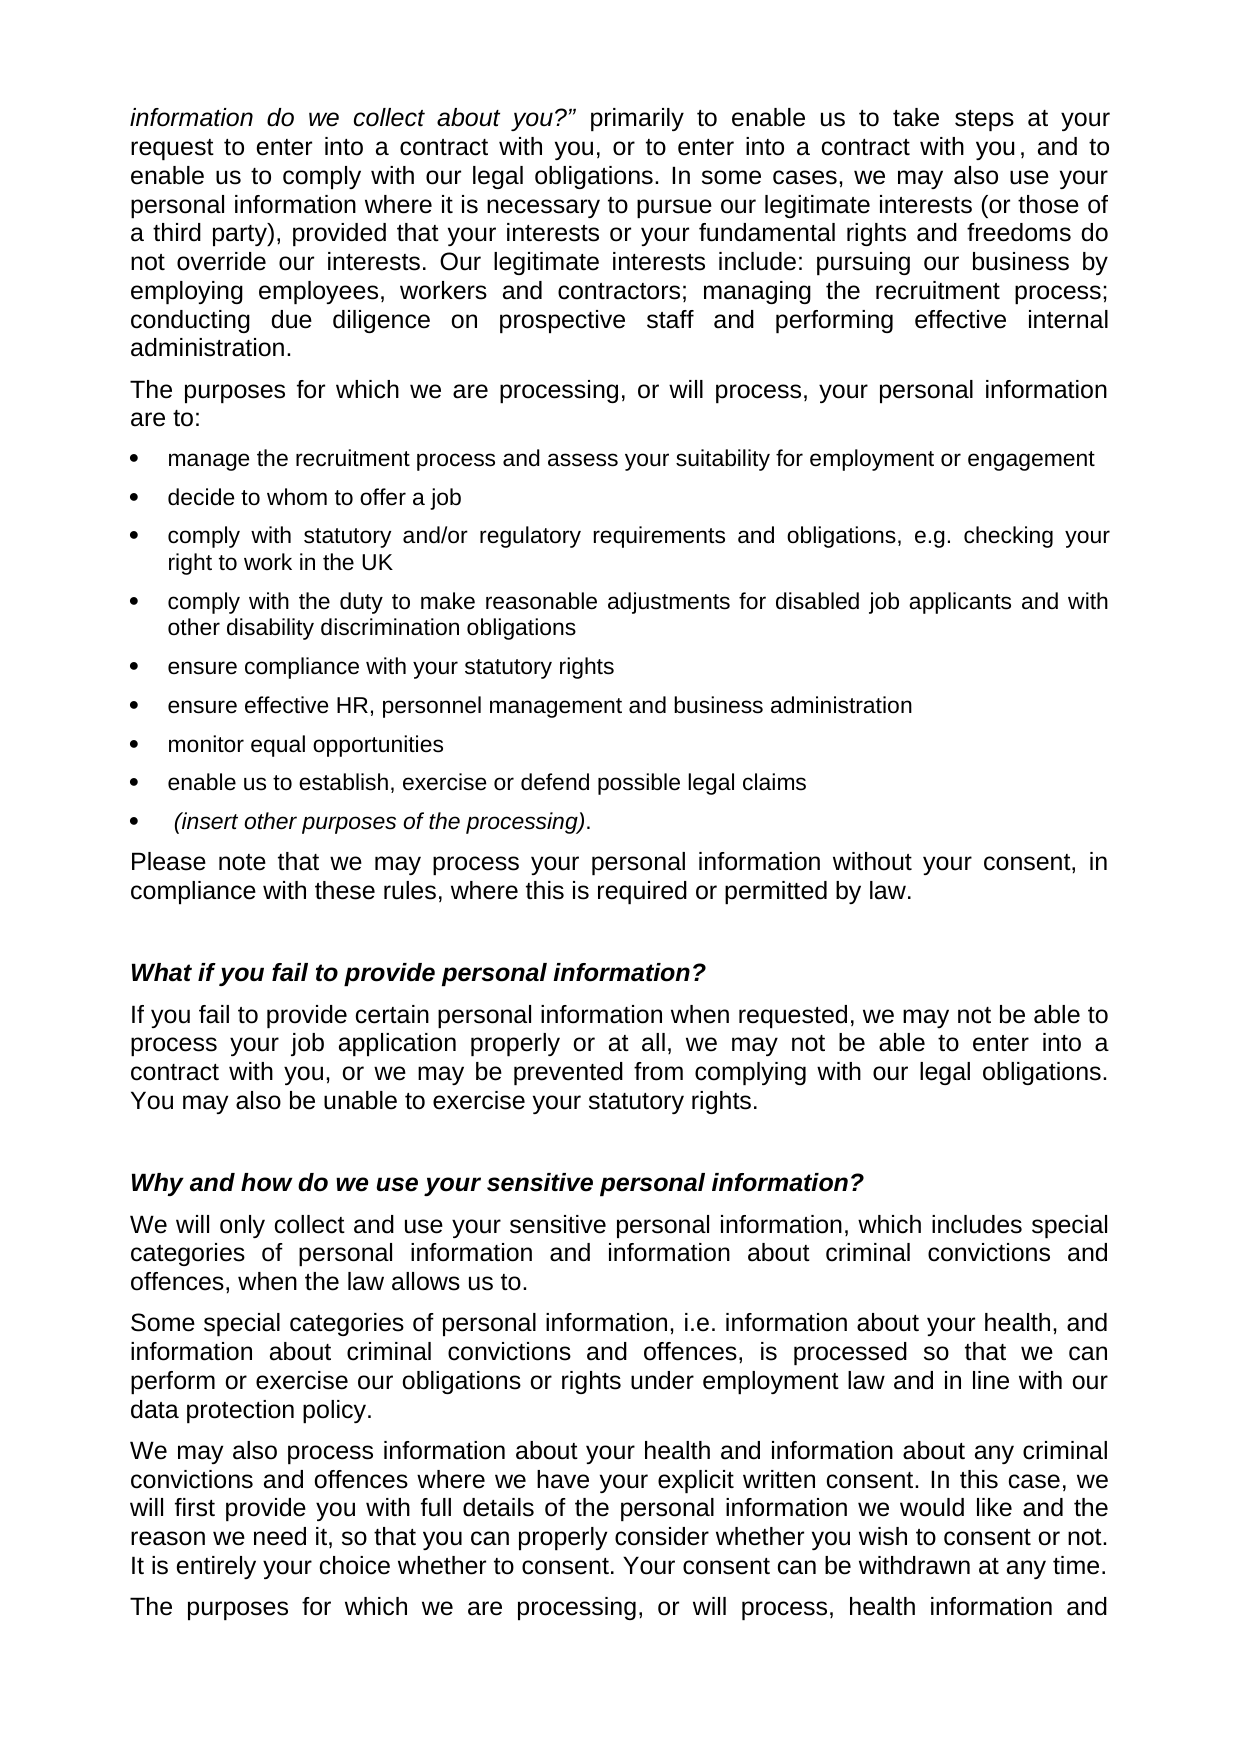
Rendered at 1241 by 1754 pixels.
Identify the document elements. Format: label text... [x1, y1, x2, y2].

text What if you fail to provide personal information? [130, 958, 1110, 987]
list (insert other purposes of the processing). [130, 808, 1110, 834]
text The purposes for which we are processing, or will process, your personal information are to: [130, 375, 1110, 432]
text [130, 1592, 1110, 1621]
list enable us to establish, exercise or defend possible legal claims [130, 769, 1110, 796]
text Why and how do we use your sensitive personal information? [130, 1168, 1110, 1197]
text We will only collect and use your sensitive personal information, which includes special categories of personal information and information about criminal convictions and offences, when the law allows us to. [130, 1209, 1110, 1296]
text Please note that we may process your personal information without your consent, in compliance with these rules, where this is required or permitted by law. [130, 847, 1110, 904]
list decide to whom to offer a job [130, 483, 1110, 510]
list comply with statutory and/or regulatory requirements and obligations, e.g. checking your right to work in the UK [130, 522, 1110, 575]
text We may also process information about your health and information about any criminal convictions and offences where we have your explicit written consent. In this case, we will first provide you with full details of the personal information we would like and the reason we need it, so that you can properly consider whether you wish to consent or not. It is entirely your choice whether to consent. Your consent can be withdrawn at any time. [130, 1436, 1110, 1579]
list ensure compliance with your statutory rights [130, 653, 1110, 679]
text If you fail to provide certain personal information when requested, we may not be able to process your job application properly or at all, we may not be able to enter into a contract with you, or we may be prevented from complying with our legal obligations. You may also be unable to exercise your statutory rights. [130, 999, 1110, 1114]
list manage the recruitment process and assess your suitability for employment or engagement [130, 445, 1110, 471]
list ensure effective HR, personnel management and business administration [130, 692, 1110, 718]
text Some special categories of personal information, i.e. information about your health, and information about criminal convictions and offences, is processed so that we can perform or exercise our obligations or rights under employment law and in line with our data protection policy. [130, 1308, 1110, 1423]
list monitor equal opportunities [130, 731, 1110, 757]
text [130, 103, 1110, 362]
list comply with the duty to make reasonable adjustments for disabled job applicants and with other disability discrimination obligations [130, 588, 1110, 640]
